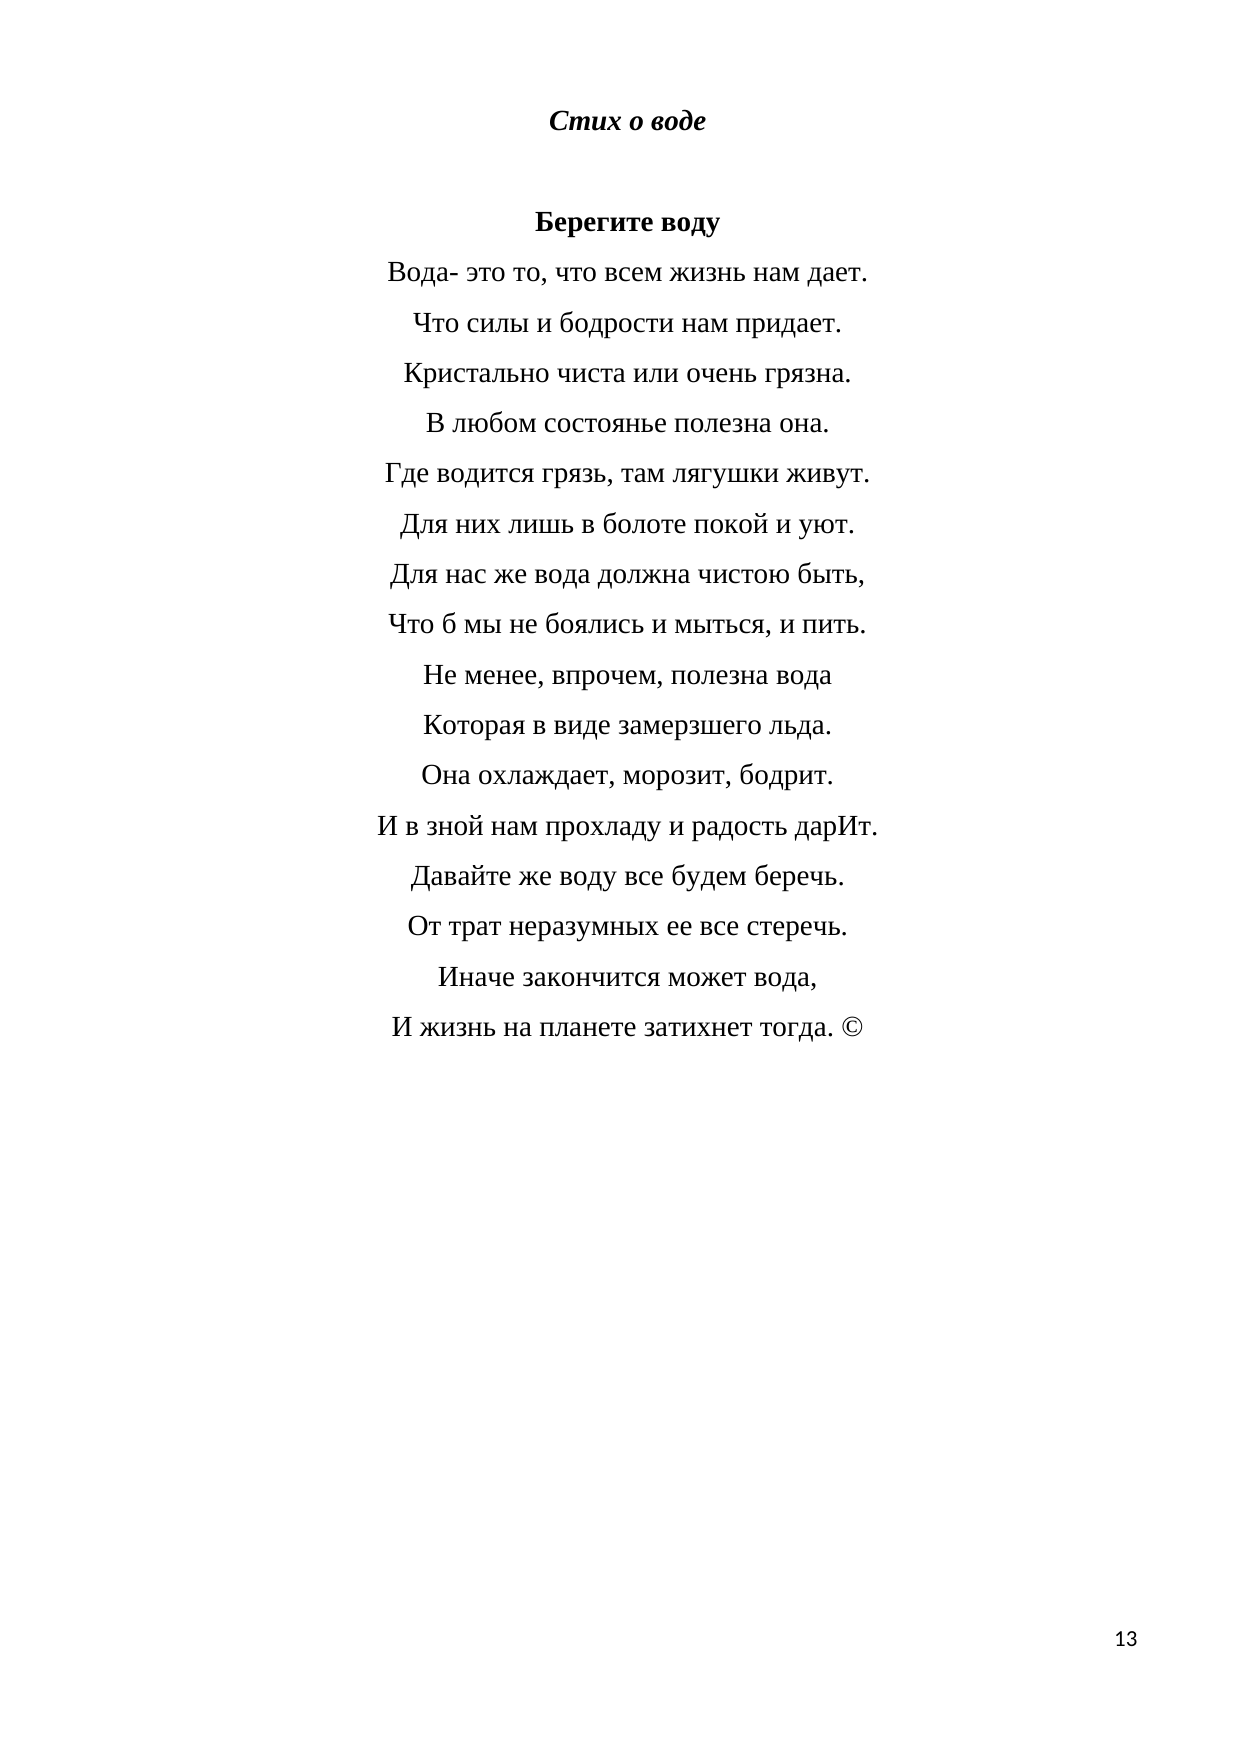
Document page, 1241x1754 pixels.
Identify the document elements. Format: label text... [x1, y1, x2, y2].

text Не менее, впрочем, полезна вода Которая в виде замерзшего льда. Она охлаждает, морозит, бодрит. И в зной нам прохладу и радость дарИт. [118, 657, 1137, 841]
text Давайте же воду все будем беречь. От трат неразумных ее все стеречь. Иначе закончится может вода, И жизнь на планете затихнет тогда. © [118, 858, 1137, 1043]
text Вода- это то, что всем жизнь нам дает. Что силы и бодрости нам придает. Кристально чиста или очень грязна. В любом состоянье полезна она. [118, 254, 1137, 439]
text Берегите воду [118, 204, 1137, 238]
text Где водится грязь, там лягушки живут. Для них лишь в болоте покой и уют. Для нас же вода должна чистою быть, Что б мы не боялись и мыться, и пить. [118, 456, 1137, 640]
text Стих о воде [118, 103, 1137, 137]
